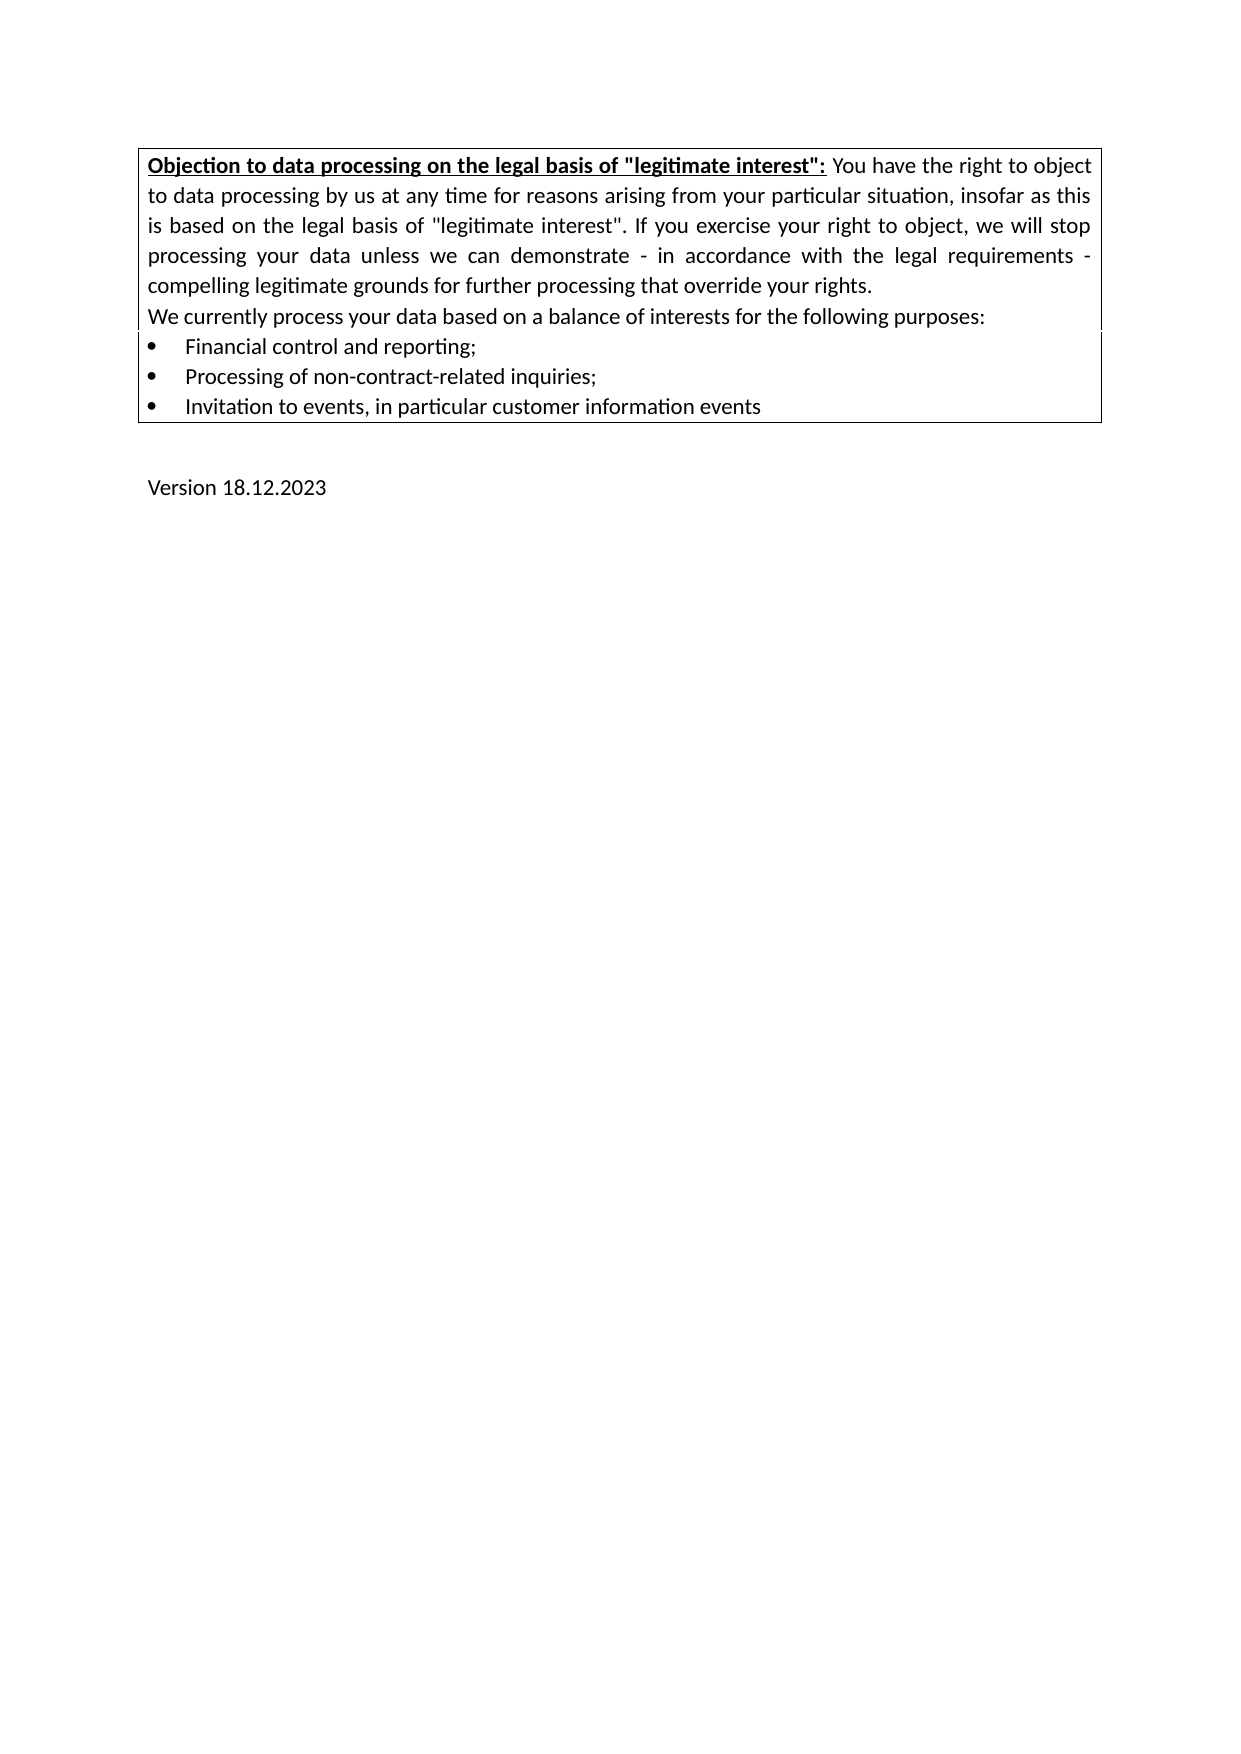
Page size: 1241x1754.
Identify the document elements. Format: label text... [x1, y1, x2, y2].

text Version 18.12.2023 [148, 473, 1093, 501]
text Objection to data processing on the legal basis of "legitimate interest": You have the right to object to data processing by us at any time for reasons arising from your particular situation, insofar as this is based on the legal basis of "legitimate interest". If you exercise your right to object, we will stop processing your data unless we can demonstrate - in accordance with the legal requirements - compelling legitimate grounds for further processing that override your rights. [139, 149, 1101, 299]
list Invitation to events, in particular customer information events [139, 392, 1101, 422]
list Financial control and reporting; [139, 332, 1101, 360]
list Processing of non-contract-related inquiries; [139, 362, 1101, 390]
text We currently process your data based on a balance of interests for the following purposes: [139, 299, 1101, 330]
